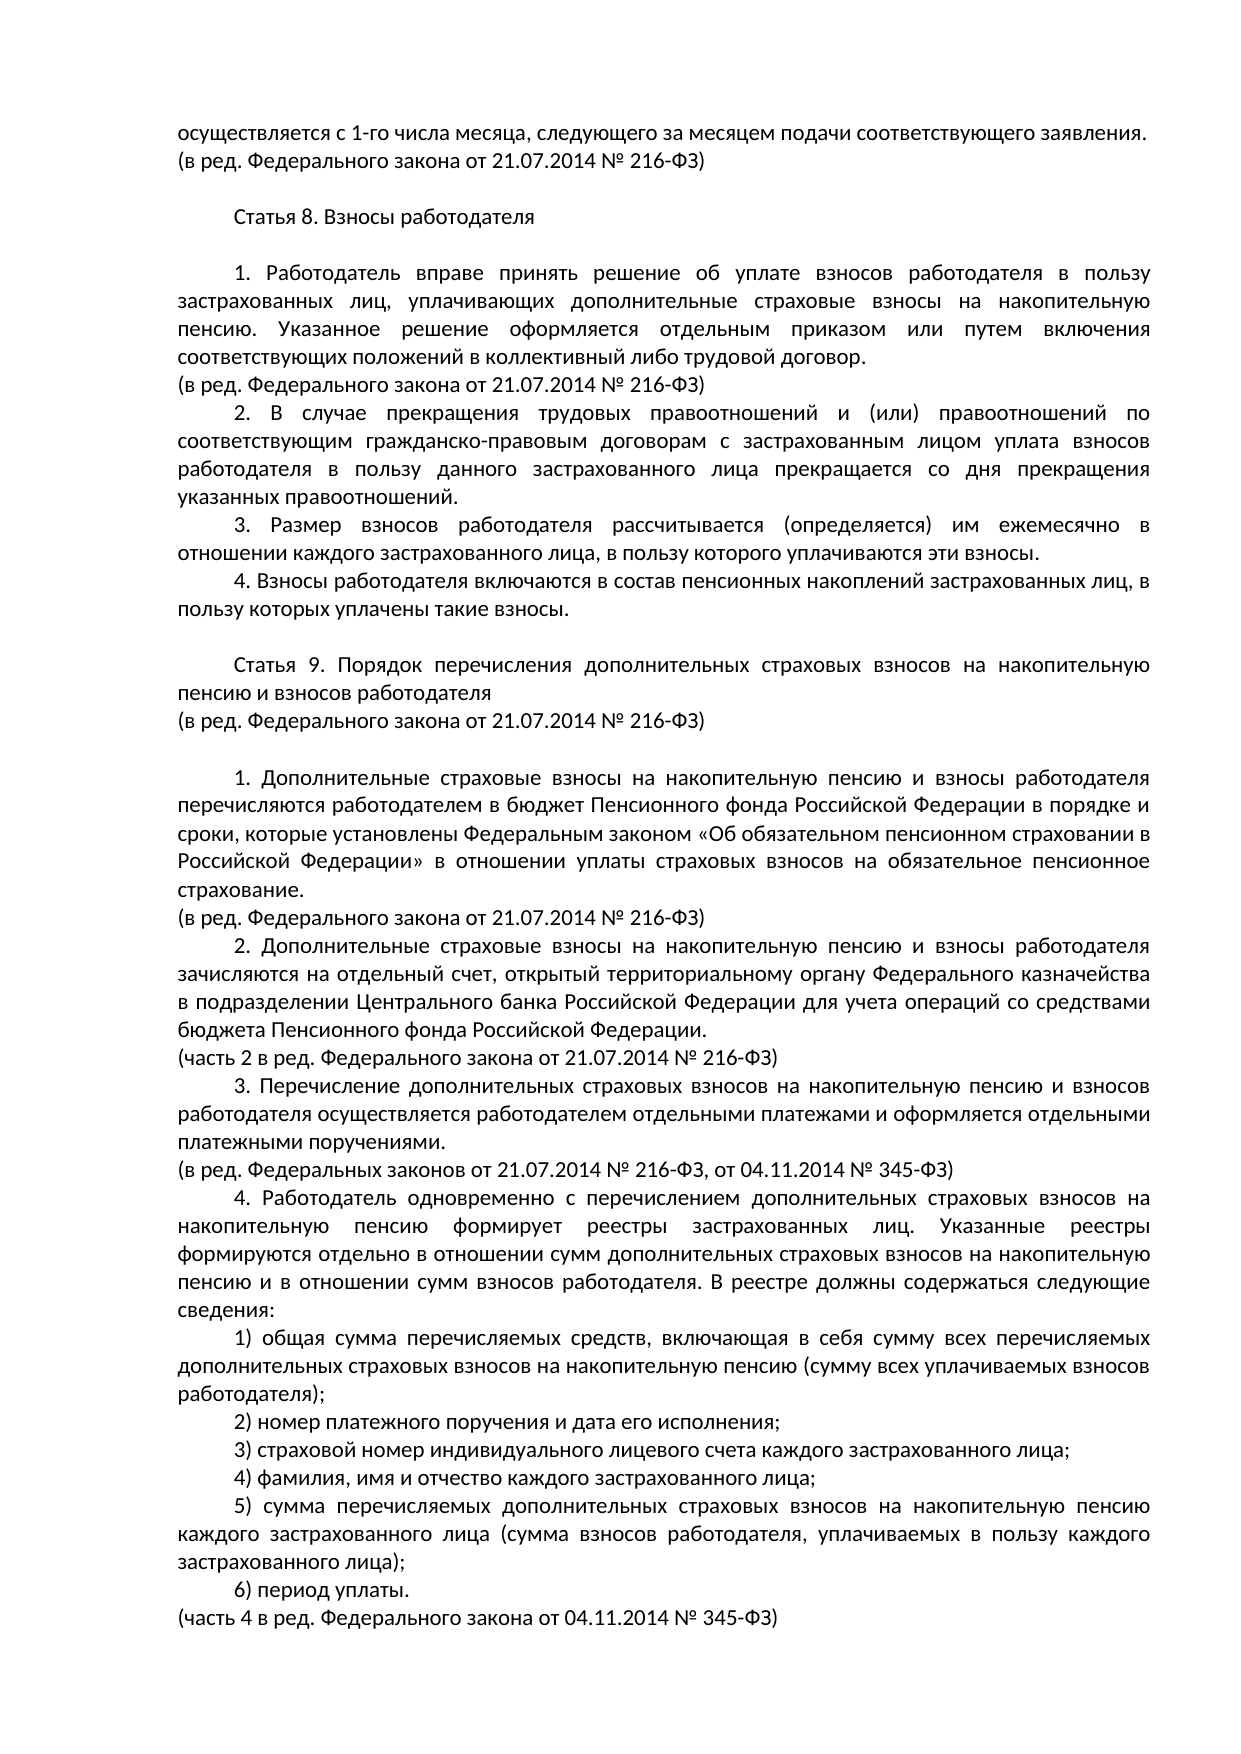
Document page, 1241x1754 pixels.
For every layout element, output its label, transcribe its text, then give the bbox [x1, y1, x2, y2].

text 4. Взносы работодателя включаются в состав пенсионных накоплений застрахованных лиц, в пользу которых уплачены такие взносы. [177, 566, 1152, 622]
text 2. В случае прекращения трудовых правоотношений и (или) правоотношений по соответствующим гражданско-правовым договорам с застрахованным лицом уплата взносов работодателя в пользу данного застрахованного лица прекращается со дня прекращения указанных правоотношений. [177, 398, 1152, 510]
text 3. Перечисление дополнительных страховых взносов на накопительную пенсию и взносов работодателя осуществляется работодателем отдельными платежами и оформляется отдельными платежными поручениями. [177, 1071, 1152, 1155]
text (в ред. Федерального закона от 21.07.2014 № 216-ФЗ) [177, 370, 1152, 398]
text Статья 8. Взносы работодателя [177, 202, 1152, 230]
text 2. Дополнительные страховые взносы на накопительную пенсию и взносы работодателя зачисляются на отдельный счет, открытый территориальному органу Федерального казначейства в подразделении Центрального банка Российской Федерации для учета операций со средствами бюджета Пенсионного фонда Российской Федерации. [177, 931, 1152, 1043]
text (в ред. Федерального закона от 21.07.2014 № 216-ФЗ) [177, 903, 1152, 931]
text (в ред. Федерального закона от 21.07.2014 № 216-ФЗ) [177, 707, 1152, 734]
text 2) номер платежного поручения и дата его исполнения; [177, 1407, 1152, 1435]
text 1) общая сумма перечисляемых средств, включающая в себя сумму всех перечисляемых дополнительных страховых взносов на накопительную пенсию (сумму всех уплачиваемых взносов работодателя); [177, 1323, 1152, 1407]
text 1. Дополнительные страховые взносы на накопительную пенсию и взносы работодателя перечисляются работодателем в бюджет Пенсионного фонда Российской Федерации в порядке и сроки, которые установлены Федеральным законом «Об обязательном пенсионном страховании в Российской Федерации» в отношении уплаты страховых взносов на обязательное пенсионное страхование. [177, 763, 1152, 903]
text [177, 118, 1152, 146]
text 3) страховой номер индивидуального лицевого счета каждого застрахованного лица; [177, 1435, 1152, 1463]
text 4. Работодатель одновременно с перечислением дополнительных страховых взносов на накопительную пенсию формирует реестры застрахованных лиц. Указанные реестры формируются отдельно в отношении сумм дополнительных страховых взносов на накопительную пенсию и в отношении сумм взносов работодателя. В реестре должны содержаться следующие сведения: [177, 1183, 1152, 1323]
text (в ред. Федеральных законов от 21.07.2014 № 216-ФЗ, от 04.11.2014 № 345-ФЗ) [177, 1155, 1152, 1183]
text 4) фамилия, имя и отчество каждого застрахованного лица; [177, 1463, 1152, 1491]
text (в ред. Федерального закона от 21.07.2014 № 216-ФЗ) [177, 146, 1152, 174]
text 1. Работодатель вправе принять решение об уплате взносов работодателя в пользу застрахованных лиц, уплачивающих дополнительные страховые взносы на накопительную пенсию. Указанное решение оформляется отдельным приказом или путем включения соответствующих положений в коллективный либо трудовой договор. [177, 258, 1152, 370]
text Статья 9. Порядок перечисления дополнительных страховых взносов на накопительную пенсию и взносов работодателя [177, 651, 1152, 707]
text 5) сумма перечисляемых дополнительных страховых взносов на накопительную пенсию каждого застрахованного лица (сумма взносов работодателя, уплачиваемых в пользу каждого застрахованного лица); [177, 1491, 1152, 1575]
text 3. Размер взносов работодателя рассчитывается (определяется) им ежемесячно в отношении каждого застрахованного лица, в пользу которого уплачиваются эти взносы. [177, 510, 1152, 566]
text (часть 4 в ред. Федерального закона от 04.11.2014 № 345-ФЗ) [177, 1603, 1152, 1631]
text (часть 2 в ред. Федерального закона от 21.07.2014 № 216-ФЗ) [177, 1043, 1152, 1071]
text 6) период уплаты. [177, 1575, 1152, 1603]
